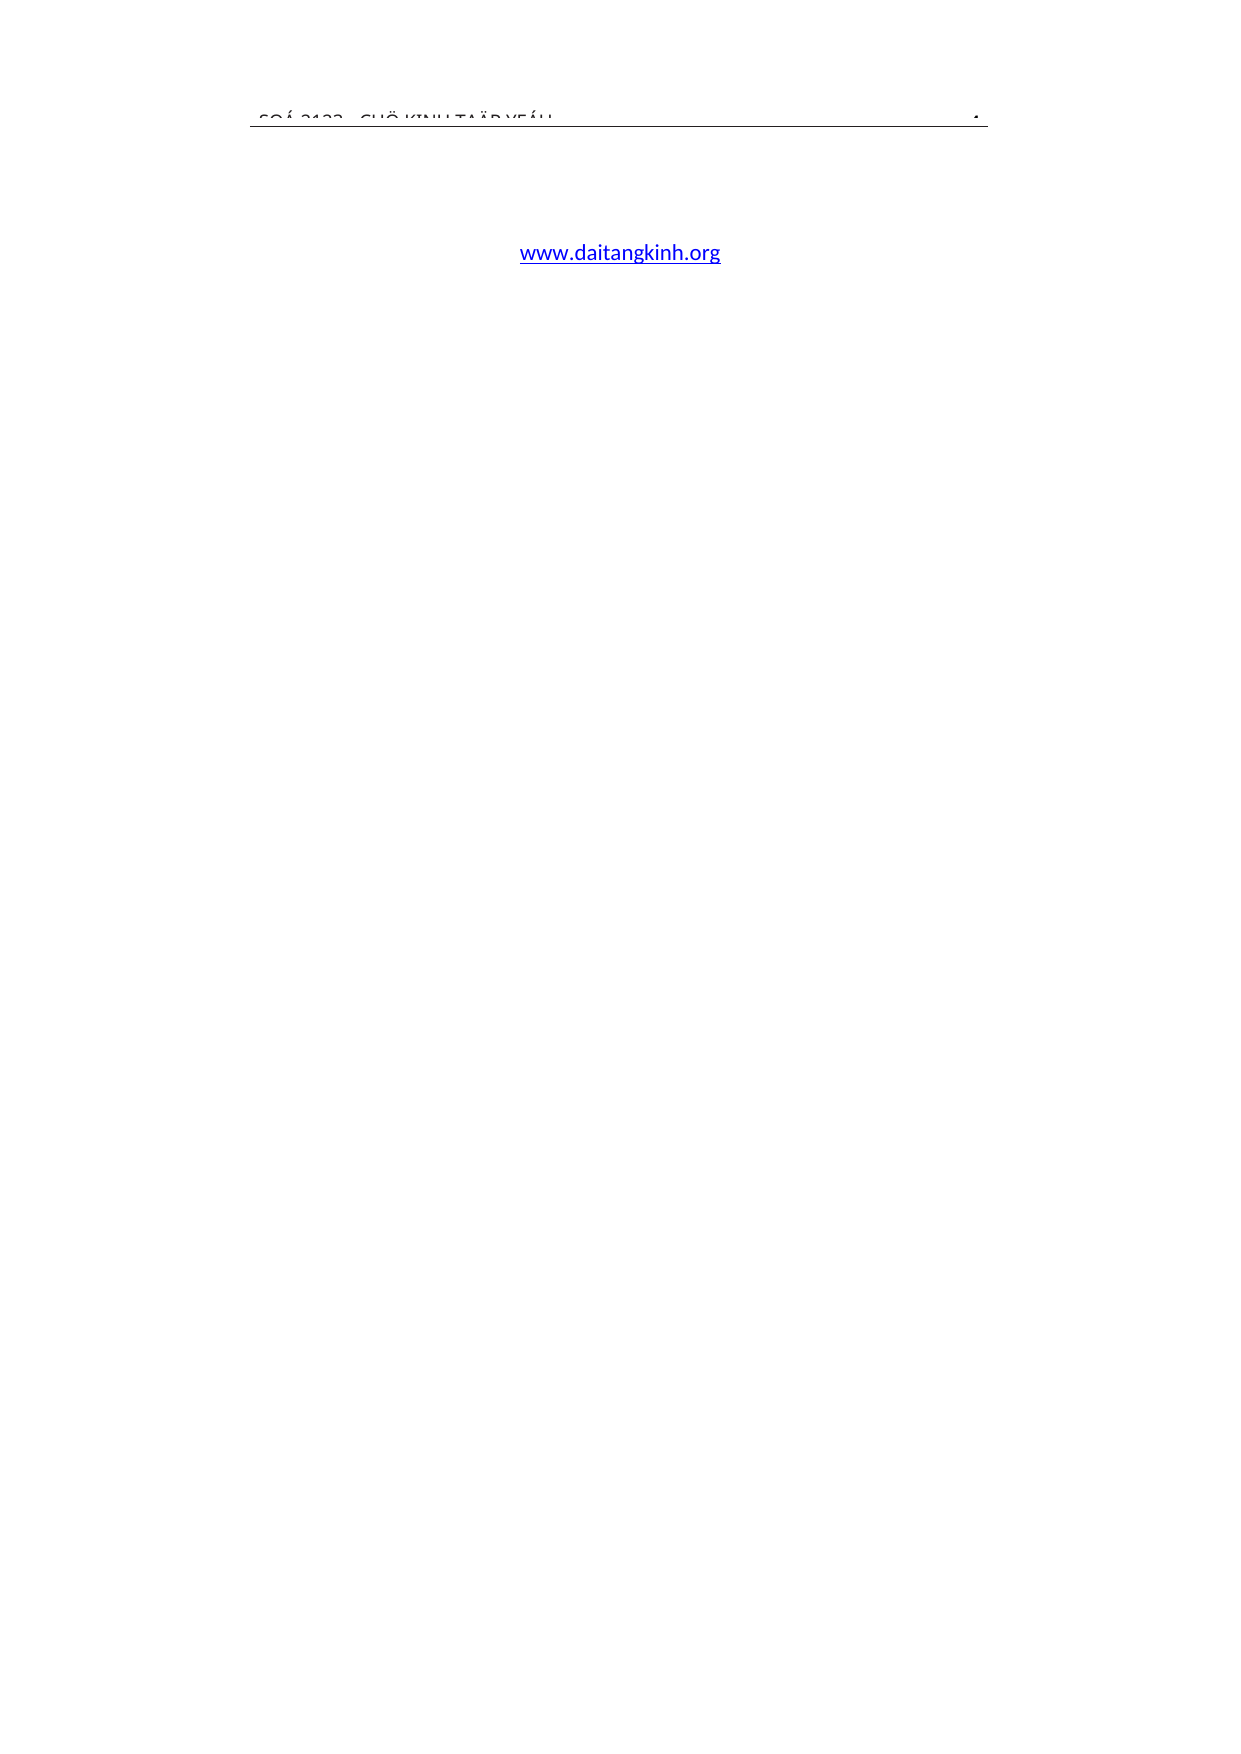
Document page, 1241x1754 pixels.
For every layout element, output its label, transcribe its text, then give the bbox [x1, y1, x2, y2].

text www.daitangkinh.org [327, 238, 913, 266]
